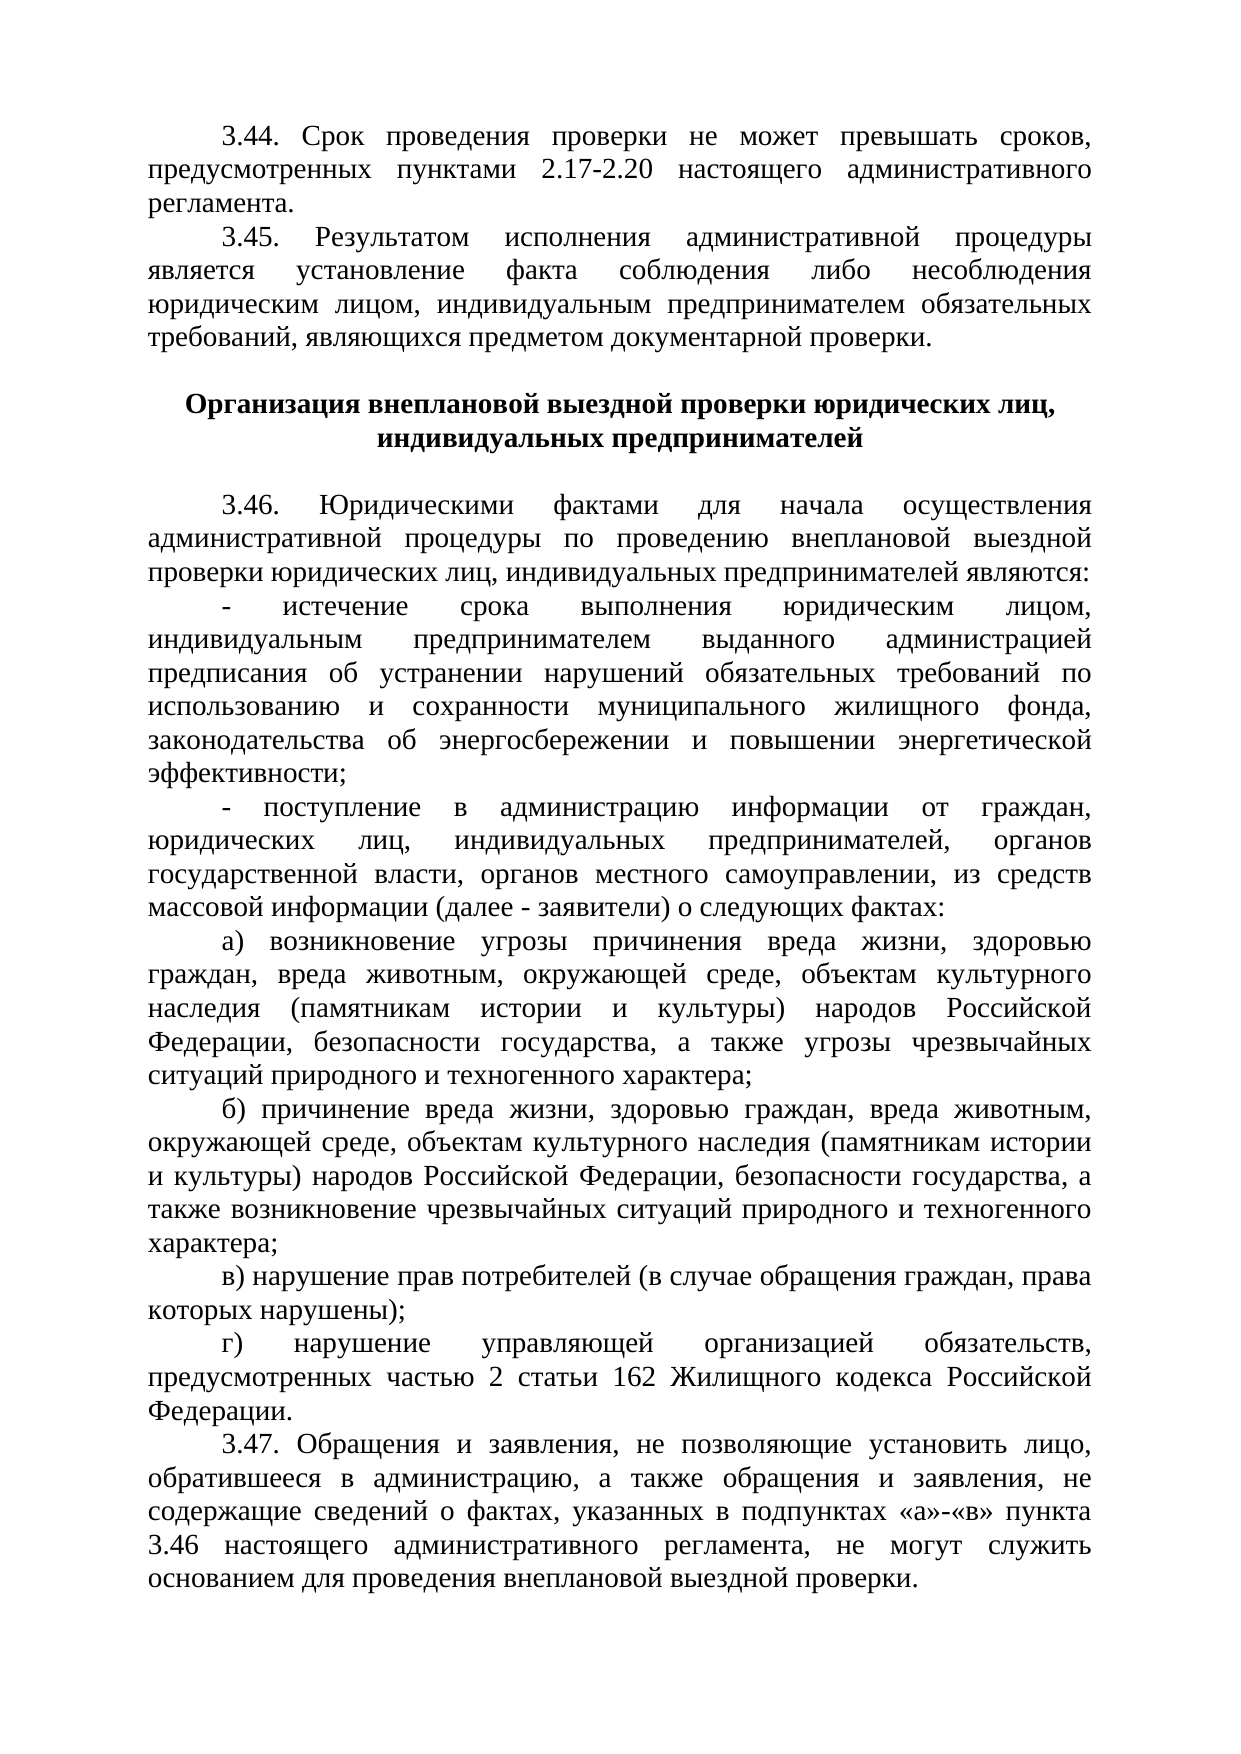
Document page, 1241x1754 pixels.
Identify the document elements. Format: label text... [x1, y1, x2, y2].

text а) возникновение угрозы причинения вреда жизни, здоровью граждан, вреда животным, окружающей среде, объектам культурного наследия (памятникам истории и культуры) народов Российской Федерации, безопасности государства, а также угрозы чрезвычайных ситуаций природного и техногенного характера; [148, 923, 1092, 1091]
text в) нарушение прав потребителей (в случае обращения граждан, права которых нарушены); [148, 1258, 1092, 1326]
text б) причинение вреда жизни, здоровью граждан, вреда животным, окружающей среде, объектам культурного наследия (памятникам истории и культуры) народов Российской Федерации, безопасности государства, а также возникновение чрезвычайных ситуаций природного и техногенного характера; [148, 1091, 1092, 1258]
text - истечение срока выполнения юридическим лицом, индивидуальным предпринимателем выданного администрацией предписания об устранении нарушений обязательных требований по использованию и сохранности муниципального жилищного фонда, законодательства об энергосбережении и повышении энергетической эффективности; [148, 588, 1092, 789]
text 3.47. Обращения и заявления, не позволяющие установить лицо, обратившееся в администрацию, а также обращения и заявления, не содержащие сведений о фактах, указанных в подпунктах «а»-«в» пункта 3.46 настоящего административного регламента, не могут служить основанием для проведения внеплановой выездной проверки. [148, 1426, 1092, 1594]
text 3.46. Юридическими фактами для начала осуществления административной процедуры по проведению внеплановой выездной проверки юридических лиц, индивидуальных предпринимателей являются: [148, 487, 1092, 588]
text г) нарушение управляющей организацией обязательств, предусмотренных частью 2 статьи 162 Жилищного кодекса Российской Федерации. [148, 1326, 1092, 1426]
text 3.45. Результатом исполнения административной процедуры является установление факта соблюдения либо несоблюдения юридическим лицом, индивидуальным предпринимателем обязательных требований, являющихся предметом документарной проверки. [148, 219, 1092, 353]
text - поступление в администрацию информации от граждан, юридических лиц, индивидуальных предпринимателей, органов государственной власти, органов местного самоуправлении, из средств массовой информации (далее - заявители) о следующих фактах: [148, 789, 1092, 923]
text 3.44. Срок проведения проверки не может превышать сроков, предусмотренных пунктами 2.17-2.20 настоящего административного регламента. [148, 118, 1092, 219]
text Организация внеплановой выездной проверки юридических лиц, индивидуальных предпринимателей [148, 386, 1092, 453]
